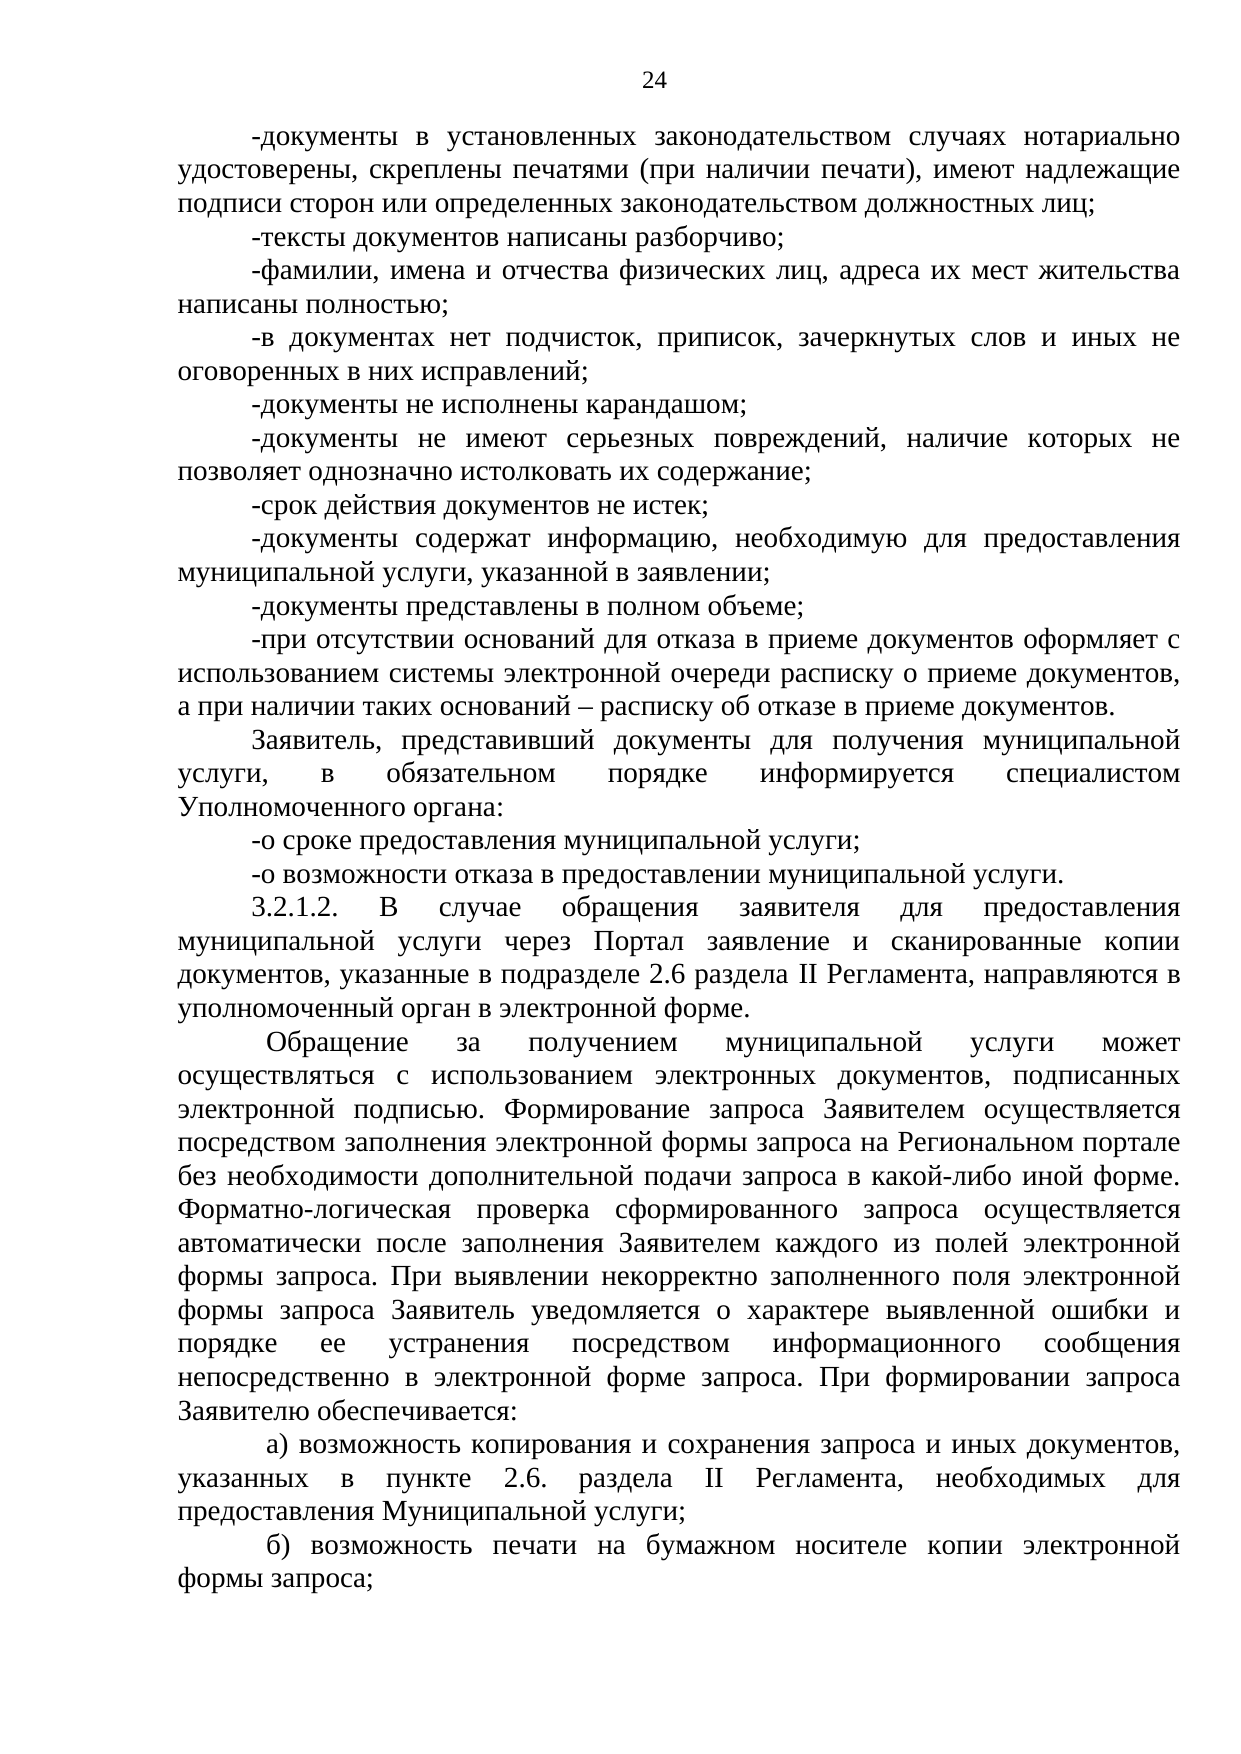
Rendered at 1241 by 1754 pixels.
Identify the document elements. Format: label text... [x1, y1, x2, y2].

text -о возможности отказа в предоставлении муниципальной услуги. [177, 856, 1181, 889]
text Заявитель, представивший документы для получения муниципальной услуги, в обязательном порядке информируется специалистом Уполномоченного органа: [177, 722, 1181, 822]
text -фамилии, имена и отчества физических лиц, адреса их мест жительства написаны полностью; [177, 252, 1181, 319]
text -о сроке предоставления муниципальной услуги; [177, 822, 1181, 856]
text -тексты документов написаны разборчиво; [177, 219, 1181, 252]
text -документы представлены в полном объеме; [177, 588, 1181, 621]
text б) возможность печати на бумажном носителе копии электронной формы запроса; [177, 1527, 1181, 1594]
text 3.2.1.2. В случае обращения заявителя для предоставления муниципальной услуги через Портал заявление и сканированные копии документов, указанные в подразделе 2.6 раздела II Регламента, направляются в уполномоченный орган в электронной форме. [177, 889, 1181, 1024]
text -в документах нет подчисток, приписок, зачеркнутых слов и иных не оговоренных в них исправлений; [177, 319, 1181, 386]
text -при отсутствии оснований для отказа в приеме документов оформляет с использованием системы электронной очереди расписку о приеме документов, а при наличии таких оснований – расписку об отказе в приеме документов. [177, 621, 1181, 722]
text -документы содержат информацию, необходимую для предоставления муниципальной услуги, указанной в заявлении; [177, 521, 1181, 588]
text -срок действия документов не истек; [177, 487, 1181, 521]
text -документы не исполнены карандашом; [177, 386, 1181, 420]
text а) возможность копирования и сохранения запроса и иных документов, указанных в пункте 2.6. раздела II Регламента, необходимых для предоставления Муниципальной услуги; [177, 1426, 1181, 1527]
text -документы не имеют серьезных повреждений, наличие которых не позволяет однозначно истолковать их содержание; [177, 420, 1181, 487]
text Обращение за получением муниципальной услуги может осуществляться с использованием электронных документов, подписанных электронной подписью. Формирование запроса Заявителем осуществляется посредством заполнения электронной формы запроса на Региональном портале без необходимости дополнительной подачи запроса в какой-либо иной форме. Форматно-логическая проверка сформированного запроса осуществляется автоматически после заполнения Заявителем каждого из полей электронной формы запроса. При выявлении некорректно заполненного поля электронной формы запроса Заявитель уведомляется о характере выявленной ошибки и порядке ее устранения посредством информационного сообщения непосредственно в электронной форме запроса. При формировании запроса Заявителю обеспечивается: [177, 1024, 1181, 1426]
text -документы в установленных законодательством случаях нотариально удостоверены, скреплены печатями (при наличии печати), имеют надлежащие подписи сторон или определенных законодательством должностных лиц; [177, 118, 1181, 219]
